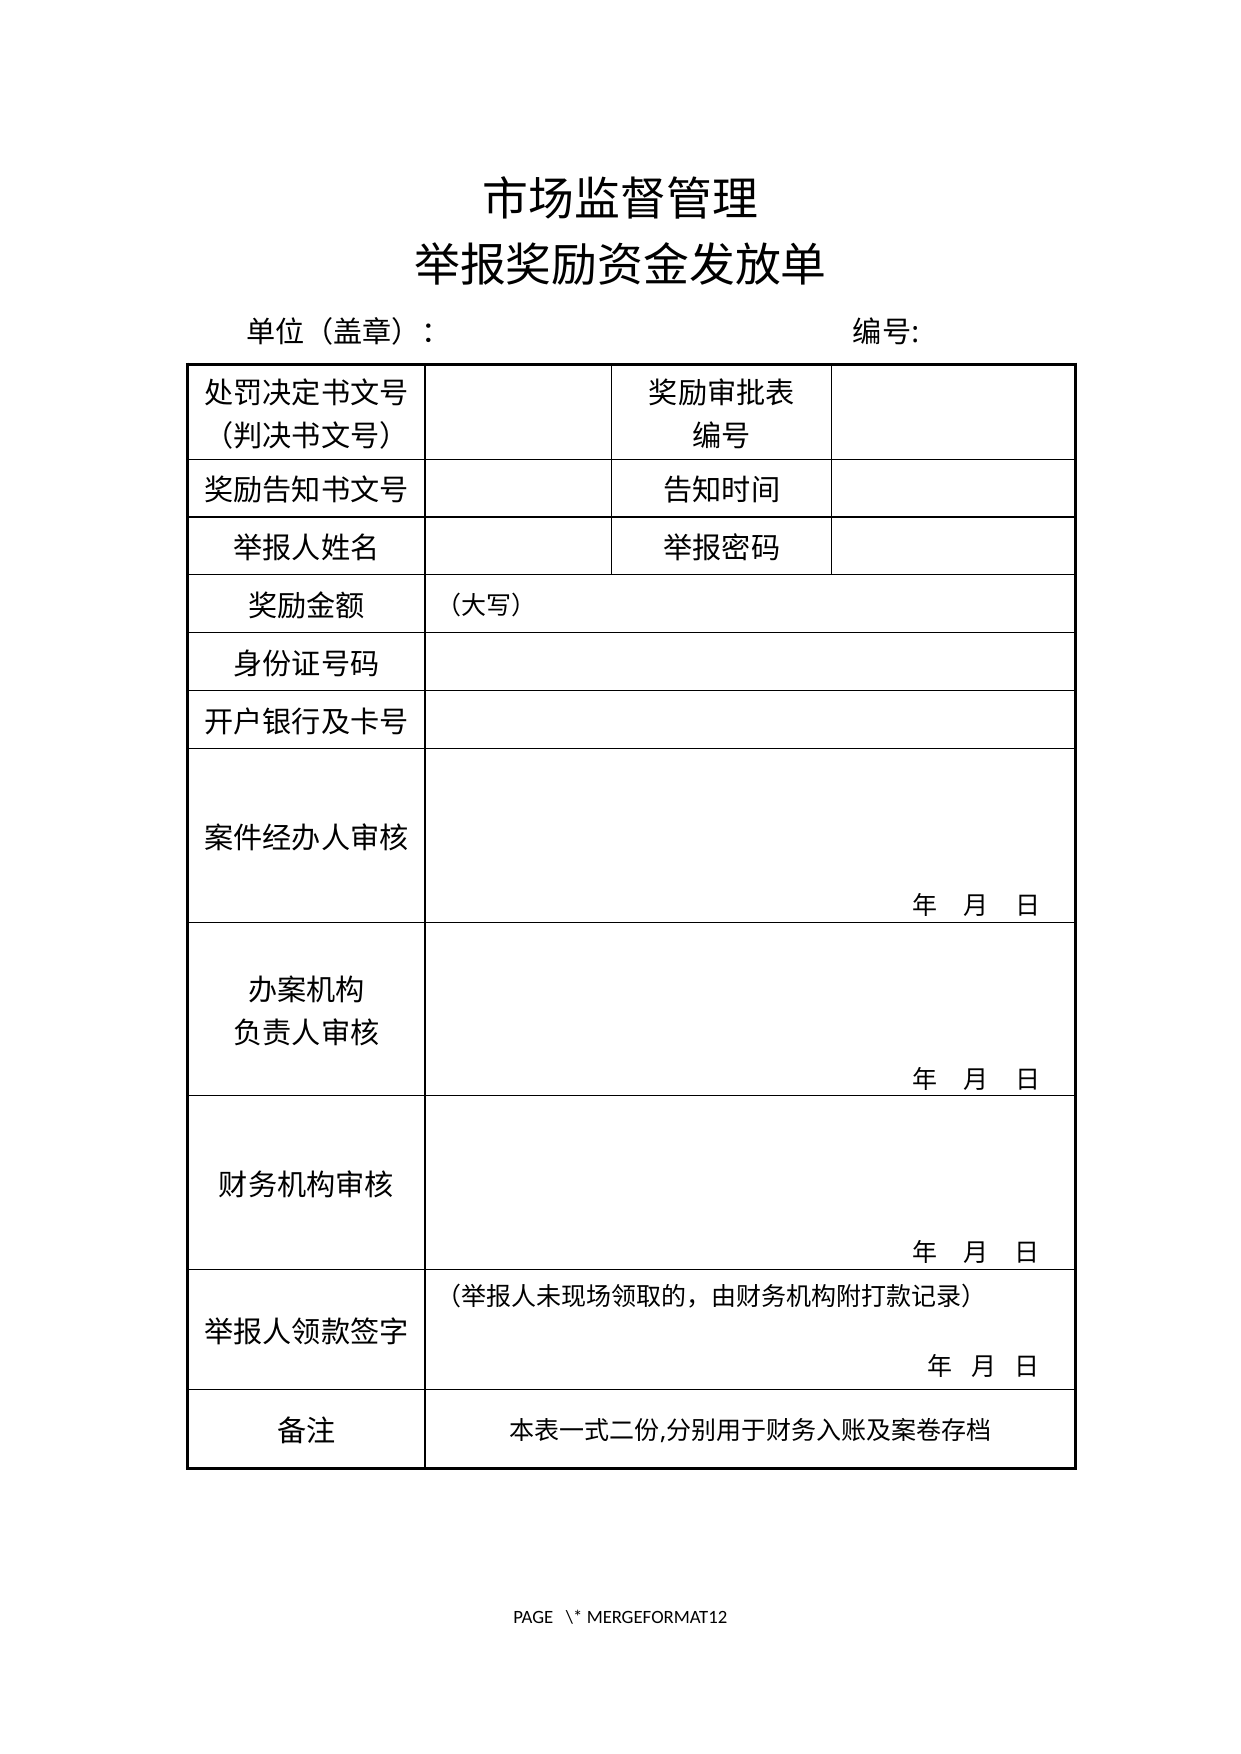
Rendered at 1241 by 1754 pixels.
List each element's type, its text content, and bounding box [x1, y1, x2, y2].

text 单位（盖章）： 编号: [187, 297, 919, 362]
table_cell [832, 460, 1074, 516]
table_cell 年 月 日 [426, 1096, 1074, 1269]
table_cell 开户银行及卡号 [189, 691, 424, 748]
table_cell 奖励告知书文号 [189, 460, 424, 516]
table_cell 身份证号码 [189, 633, 424, 690]
table_header [426, 366, 611, 458]
table_cell [832, 518, 1074, 574]
table_cell [426, 460, 611, 516]
table_cell 举报人姓名 [189, 518, 424, 574]
table_cell 举报人领款签字 [189, 1270, 424, 1388]
table_cell 奖励金额 [189, 575, 424, 632]
table_cell 案件经办人审核 [189, 749, 424, 922]
table_cell 举报密码 [612, 518, 831, 574]
table_cell 年 月 日 [426, 923, 1074, 1095]
table_cell [426, 518, 611, 574]
table_cell 备注 [189, 1390, 424, 1467]
table_cell [426, 691, 1074, 748]
table_header 奖励审批表 编号 [612, 366, 831, 458]
table_cell （大写） [426, 575, 1074, 632]
table_cell [426, 633, 1074, 690]
table_cell 财务机构审核 [189, 1096, 424, 1269]
text 市场监督管理 [187, 162, 1053, 228]
table_header [832, 366, 1074, 458]
table_cell 年 月 日 [426, 749, 1074, 922]
text 举报奖励资金发放单 [187, 228, 1053, 295]
table_cell （举报人未现场领取的，由财务机构附打款记录） 年 月 日 [426, 1270, 1074, 1388]
table_cell 办案机构 负责人审核 [189, 923, 424, 1095]
table_header 处罚决定书文号 （判决书文号） [189, 366, 424, 458]
table_cell 告知时间 [612, 460, 831, 516]
table_cell 本表一式二份,分别用于财务入账及案卷存档 [426, 1390, 1074, 1467]
